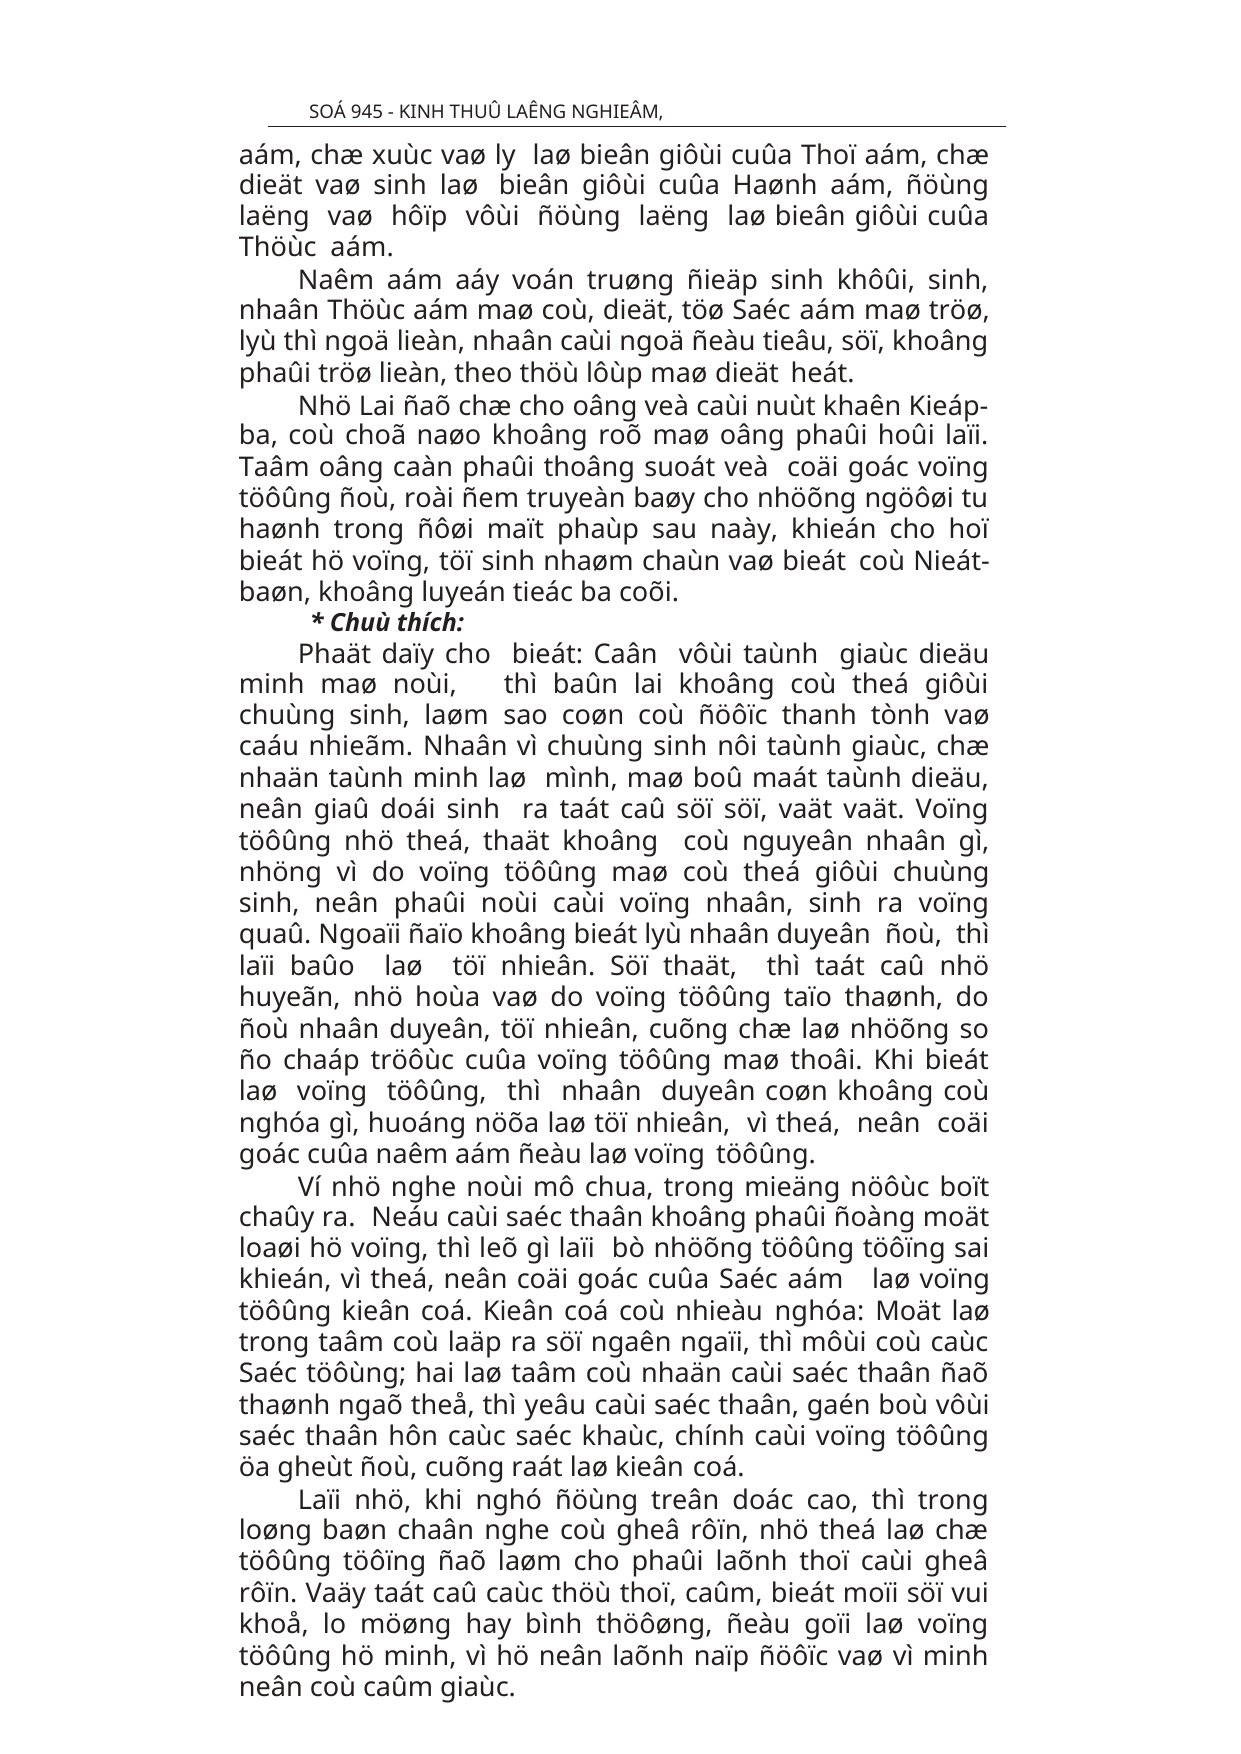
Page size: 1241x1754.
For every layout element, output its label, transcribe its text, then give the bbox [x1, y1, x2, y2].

text Nhö Lai ñaõ chæ cho oâng veà caùi nuùt khaên Kieáp-ba, coù choã naøo khoâng roõ maø oâng phaûi hoûi laïi. Taâm oâng caàn phaûi thoâng suoát veà coäi goác voïng töôûng ñoù, roài ñem truyeàn baøy cho nhöõng ngöôøi tu haønh trong ñôøi maït phaùp sau naày, khieán cho hoï bieát hö voïng, töï sinh nhaøm chaùn vaø bieát coù Nieát-baøn, khoâng luyeán tieác ba coõi. [239, 390, 990, 609]
text Phaät daïy cho bieát: Caân vôùi taùnh giaùc dieäu minh maø noùi, thì baûn lai khoâng coù theá giôùi chuùng sinh, laøm sao coøn coù ñöôïc thanh tònh vaø caáu nhieãm. Nhaân vì chuùng sinh nôi taùnh giaùc, chæ nhaän taùnh minh laø mình, maø boû maát taùnh dieäu, neân giaû doái sinh ra taát caû söï söï, vaät vaät. Voïng töôûng nhö theá, thaät khoâng coù nguyeân nhaân gì, nhöng vì do voïng töôûng maø coù theá giôùi chuùng sinh, neân phaûi noùi caùi voïng nhaân, sinh ra voïng quaû. Ngoaïi ñaïo khoâng bieát lyù nhaân duyeân ñoù, thì laïi baûo laø töï nhieân. Söï thaät, thì taát caû nhö huyeãn, nhö hoùa vaø do voïng töôûng taïo thaønh, do ñoù nhaân duyeân, töï nhieân, cuõng chæ laø nhöõng so ño chaáp tröôùc cuûa voïng töôûng maø thoâi. Khi bieát laø voïng töôûng, thì nhaân duyeân coøn khoâng coù nghóa gì, huoáng nöõa laø töï nhieân, vì theá, neân coäi goác cuûa naêm aám ñeàu laø voïng töôûng. [239, 638, 990, 1171]
text Ví nhö nghe noùi mô chua, trong mieäng nöôùc boït chaûy ra. Neáu caùi saéc thaân khoâng phaûi ñoàng moät loaøi hö voïng, thì leõ gì laïi bò nhöõng töôûng töôïng sai khieán, vì theá, neân coäi goác cuûa Saéc aám laø voïng töôûng kieân coá. Kieân coá coù nhieàu nghóa: Moät laø trong taâm coù laäp ra söï ngaên ngaïi, thì môùi coù caùc Saéc töôùng; hai laø taâm coù nhaän caùi saéc thaân ñaõ thaønh ngaõ theå, thì yeâu caùi saéc thaân, gaén boù vôùi saéc thaân hôn caùc saéc khaùc, chính caùi voïng töôûng öa gheùt ñoù, cuõng raát laø kieân coá. [239, 1171, 990, 1485]
text SOÁ 945 - KINH THUÛ LAÊNG NGHIEÂM, [309, 98, 1092, 123]
text Laïi nhö, khi nghó ñöùng treân doác cao, thì trong loøng baøn chaân nghe coù gheâ rôïn, nhö theá laø chæ töôûng töôïng ñaõ laøm cho phaûi laõnh thoï caùi gheâ rôïn. Vaäy taát caû caùc thöù thoï, caûm, bieát moïi söï vui khoå, lo möøng hay bình thöôøng, ñeàu goïi laø voïng töôûng hö minh, vì hö neân laõnh naïp ñöôïc vaø vì minh neân coù caûm giaùc. [239, 1485, 990, 1704]
text * Chuù thích: [309, 609, 1092, 636]
text Naêm aám aáy voán truøng ñieäp sinh khôûi, sinh, nhaân Thöùc aám maø coù, dieät, töø Saéc aám maø tröø, lyù thì ngoä lieàn, nhaân caùi ngoä ñeàu tieâu, söï, khoâng phaûi tröø lieàn, theo thöù lôùp maø dieät heát. [239, 265, 990, 390]
text aám, chæ xuùc vaø ly laø bieân giôùi cuûa Thoï aám, chæ dieät vaø sinh laø bieân giôùi cuûa Haønh aám, ñöùng laëng vaø hôïp vôùi ñöùng laëng laø bieân giôùi cuûa Thöùc aám. [239, 139, 990, 265]
